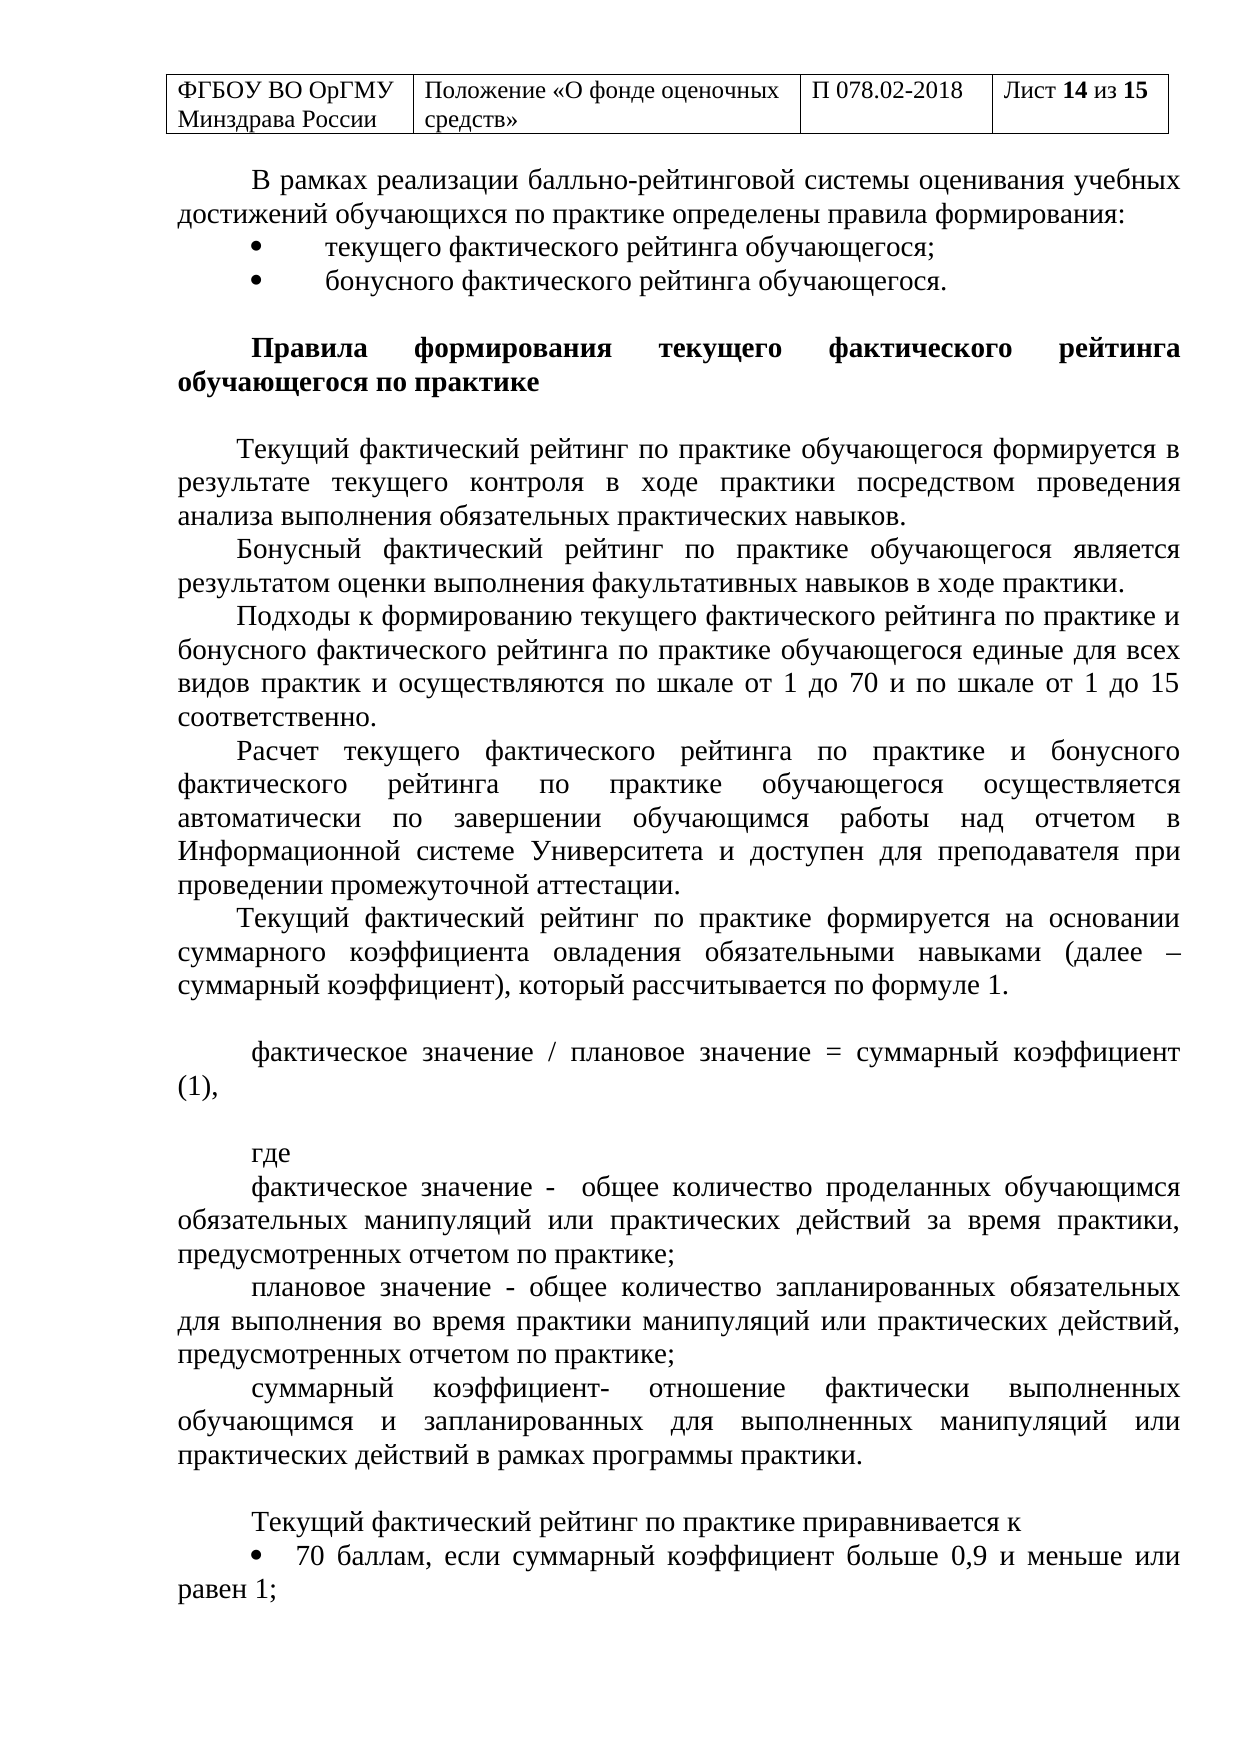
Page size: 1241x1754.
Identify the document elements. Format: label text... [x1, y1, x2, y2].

text Правила формирования текущего фактического рейтинга обучающегося по практике [177, 330, 1181, 397]
text Расчет текущего фактического рейтинга по практике и бонусного фактического рейтинга по практике обучающегося осуществляется автоматически по завершении обучающимся работы над отчетом в Информационной системе Университета и доступен для преподавателя при проведении промежуточной аттестации. [177, 733, 1181, 900]
list текущего фактического рейтинга обучающегося; [177, 229, 1181, 263]
list 70 баллам, если суммарный коэффициент больше 0,9 и меньше или равен 1; [177, 1538, 1181, 1605]
list бонусного фактического рейтинга обучающегося. [177, 263, 1181, 297]
text Текущий фактический рейтинг по практике приравнивается к [177, 1504, 1181, 1538]
text где [177, 1135, 1181, 1169]
text фактическое значение / плановое значение = суммарный коэффициент (1), [177, 1034, 1181, 1102]
text суммарный коэффициент- отношение фактически выполненных обучающимся и запланированных для выполненных манипуляций или практических действий в рамках программы практики. [177, 1370, 1181, 1471]
text Текущий фактический рейтинг по практике формируется на основании суммарного коэффициента овладения обязательными навыками (далее – суммарный коэффициент), который рассчитывается по формуле 1. [177, 900, 1181, 1001]
text В рамках реализации балльно-рейтинговой системы оценивания учебных достижений обучающихся по практике определены правила формирования: [177, 162, 1181, 229]
text Подходы к формированию текущего фактического рейтинга по практике и бонусного фактического рейтинга по практике обучающегося единые для всех видов практик и осуществляются по шкале от 1 до 70 и по шкале от 1 до 15 соответственно. [177, 598, 1181, 733]
text Текущий фактический рейтинг по практике обучающегося формируется в результате текущего контроля в ходе практики посредством проведения анализа выполнения обязательных практических навыков. [177, 431, 1181, 531]
text фактическое значение - общее количество проделанных обучающимся обязательных манипуляций или практических действий за время практики, предусмотренных отчетом по практике; [177, 1169, 1181, 1269]
text плановое значение - общее количество запланированных обязательных для выполнения во время практики манипуляций или практических действий, предусмотренных отчетом по практике; [177, 1269, 1181, 1370]
text Бонусный фактический рейтинг по практике обучающегося является результатом оценки выполнения факультативных навыков в ходе практики. [177, 531, 1181, 598]
